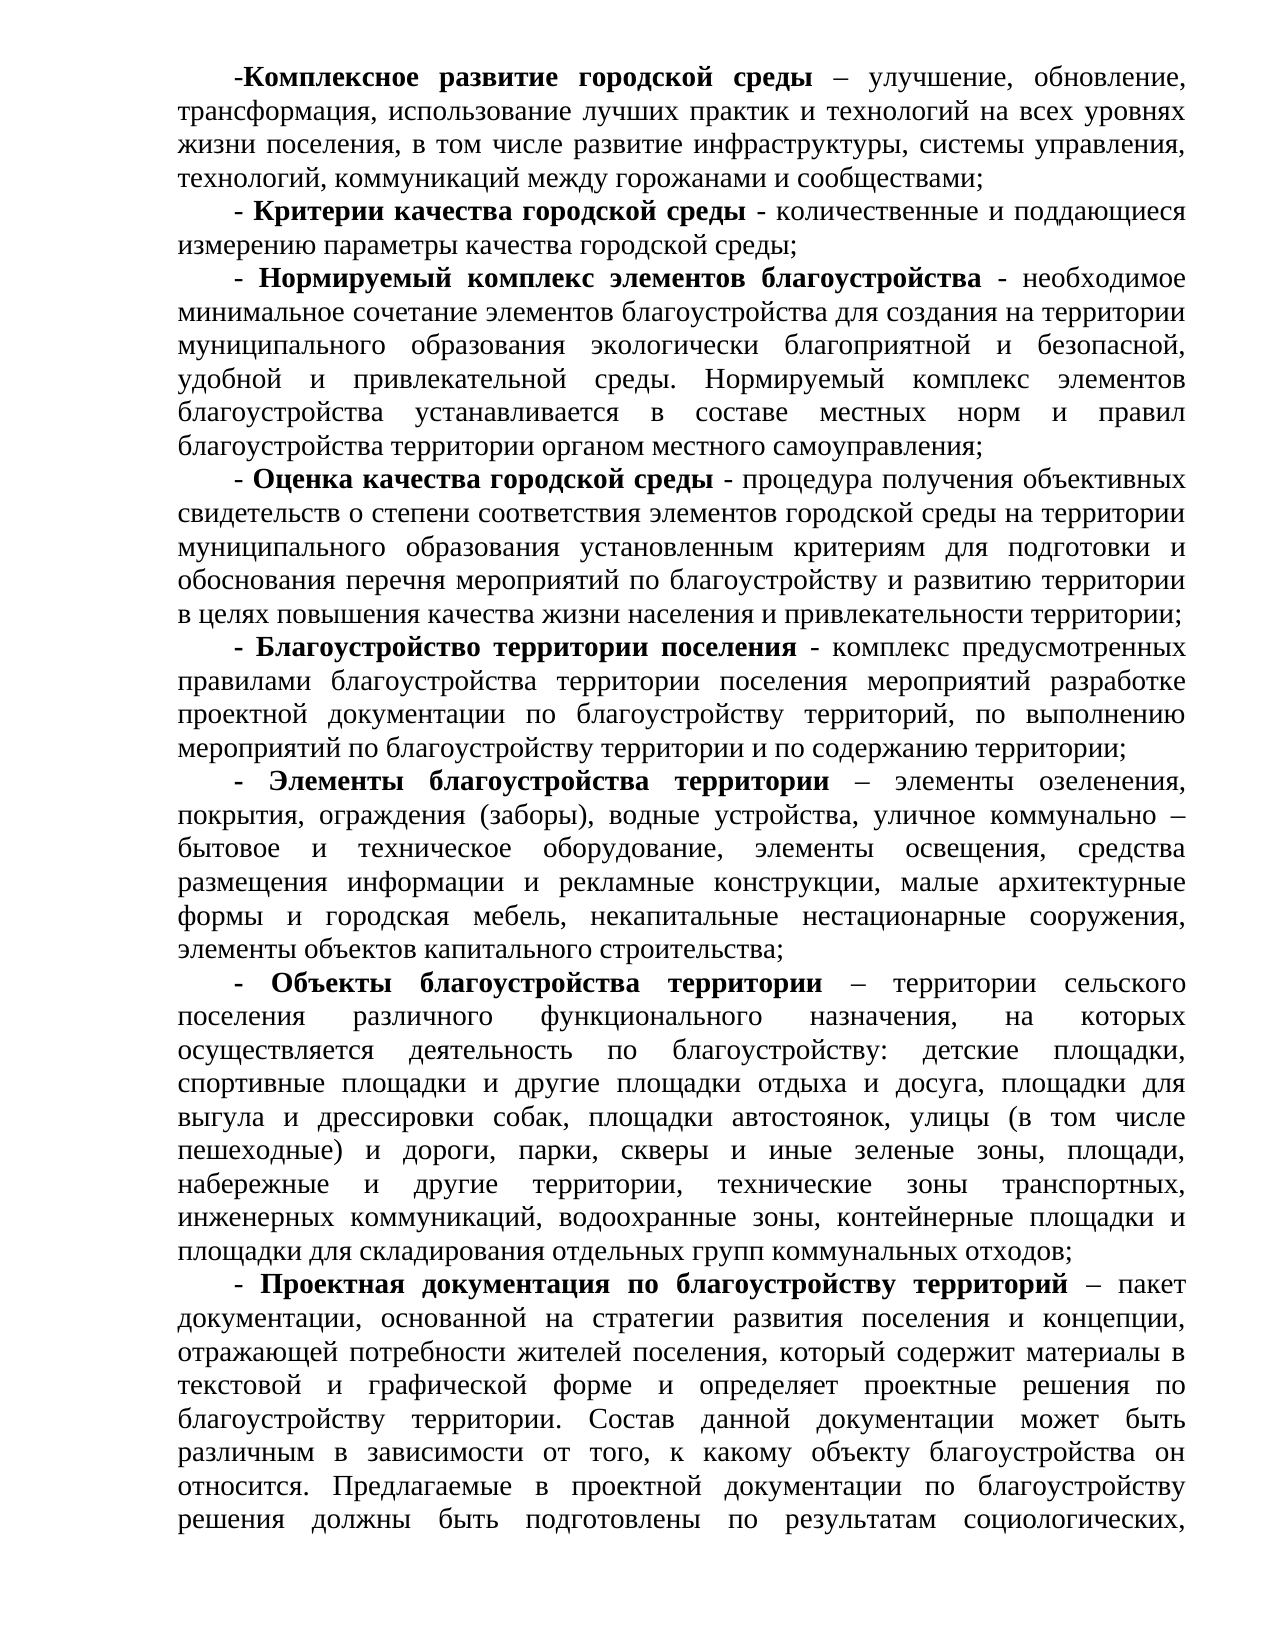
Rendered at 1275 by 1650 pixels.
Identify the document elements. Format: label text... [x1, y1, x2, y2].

text - Критерии качества городской среды - количественные и поддающиеся измерению параметры качества городской среды; [177, 193, 1186, 260]
text - Благоустройство территории поселения - комплекс предусмотренных правилами благоустройства территории поселения мероприятий разработке проектной документации по благоустройству территорий, по выполнению мероприятий по благоустройству территории и по содержанию территории; [177, 629, 1186, 763]
text - Нормируемый комплекс элементов благоустройства - необходимое минимальное сочетание элементов благоустройства для создания на территории муниципального образования экологически благоприятной и безопасной, удобной и привлекательной среды. Нормируемый комплекс элементов благоустройства устанавливается в составе местных норм и правил благоустройства территории органом местного самоуправления; [177, 260, 1186, 462]
text -Комплексное развитие городской среды – улучшение, обновление, трансформация, использование лучших практик и технологий на всех уровнях жизни поселения, в том числе развитие инфраструктуры, системы управления, технологий, коммуникаций между горожанами и сообществами; [177, 59, 1186, 193]
text - Элементы благоустройства территории – элементы озеленения, покрытия, ограждения (заборы), водные устройства, уличное коммунально – бытовое и техническое оборудование, элементы освещения, средства размещения информации и рекламные конструкции, малые архитектурные формы и городская мебель, некапитальные нестационарные сооружения, элементы объектов капитального строительства; [177, 763, 1186, 965]
text - Объекты благоустройства территории – территории сельского поселения различного функционального назначения, на которых осуществляется деятельность по благоустройству: детские площадки, спортивные площадки и другие площадки отдыха и досуга, площадки для выгула и дрессировки собак, площадки автостоянок, улицы (в том числе пешеходные) и дороги, парки, скверы и иные зеленые зоны, площади, набережные и другие территории, технические зоны транспортных, инженерных коммуникаций, водоохранные зоны, контейнерные площадки и площадки для складирования отдельных групп коммунальных отходов; [177, 965, 1186, 1267]
text - Оценка качества городской среды - процедура получения объективных свидетельств о степени соответствия элементов городской среды на территории муниципального образования установленным критериям для подготовки и обоснования перечня мероприятий по благоустройству и развитию территории в целях повышения качества жизни населения и привлекательности территории; [177, 462, 1186, 629]
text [177, 1267, 1186, 1535]
